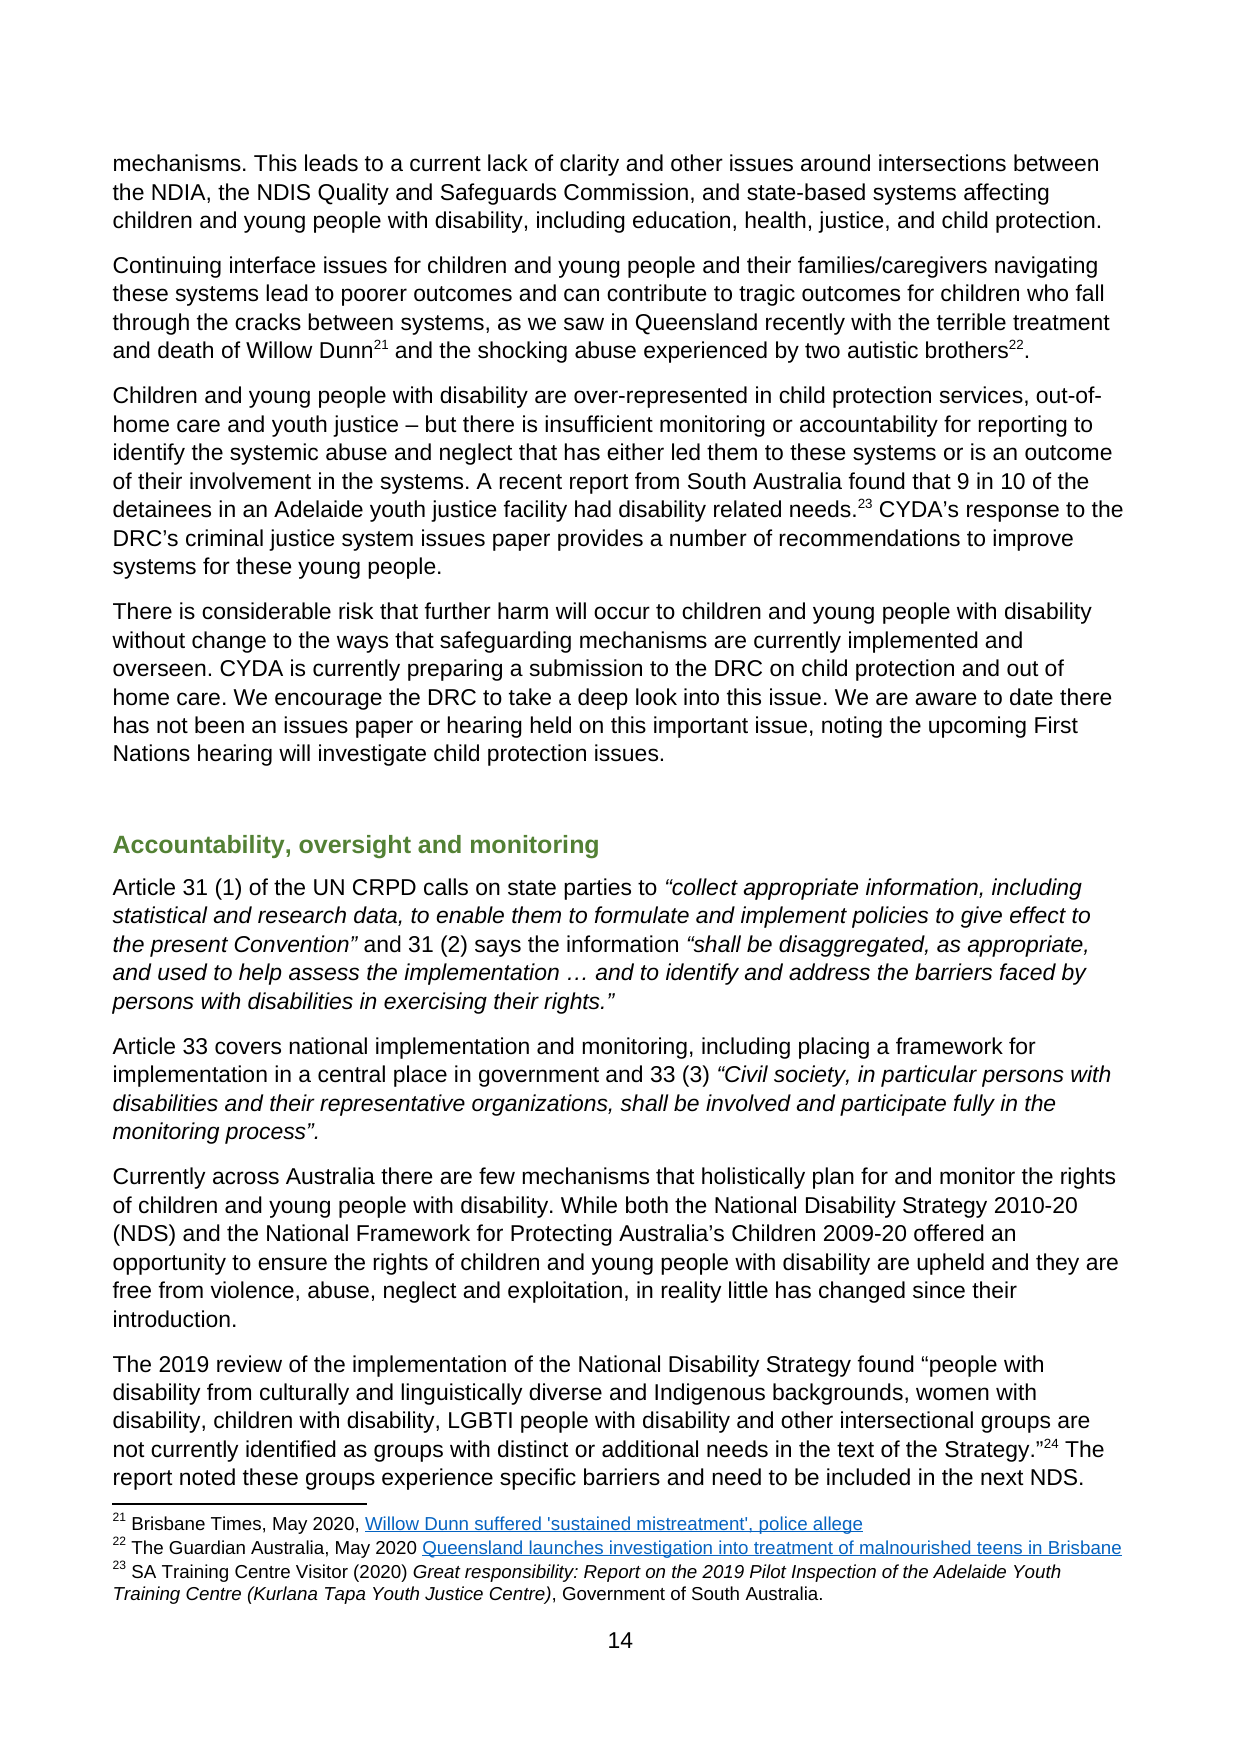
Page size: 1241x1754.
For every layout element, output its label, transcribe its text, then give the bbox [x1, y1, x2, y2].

text Continuing interface issues for children and young people and their families/caregivers navigating these systems lead to poorer outcomes and can contribute to tragic outcomes for children who fall through the cracks between systems, as we saw in Queensland recently with the terrible treatment and death of Willow Dunn and the shocking abuse experienced by two autistic brothers. [112, 252, 1128, 364]
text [112, 150, 1128, 233]
text Article 33 covers national implementation and monitoring, including placing a framework for implementation in a central place in government and 33 (3) “Civil society, in particular persons with disabilities and their representative organizations, shall be involved and participate fully in the monitoring process”. [112, 1033, 1128, 1144]
subtitle Accountability, oversight and monitoring [112, 831, 1128, 859]
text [112, 1351, 1128, 1491]
text Children and young people with disability are over-represented in child protection services, out-of-home care and youth justice – but there is insufficient monitoring or accountability for reporting to identify the systemic abuse and neglect that has either led them to these systems or is an outcome of their involvement in the systems. A recent report from South Australia found that 9 in 10 of the detainees in an Adelaide youth justice facility had disability related needs. CYDA’s response to the DRC’s criminal justice system issues paper provides a number of recommendations to improve systems for these young people. [112, 382, 1128, 579]
text Currently across Australia there are few mechanisms that holistically plan for and monitor the rights of children and young people with disability. While both the National Disability Strategy 2010-20 (NDS) and the National Framework for Protecting Australia’s Children 2009-20 offered an opportunity to ensure the rights of children and young people with disability are upheld and they are free from violence, abuse, neglect and exploitation, in reality little has changed since their introduction. [112, 1163, 1128, 1332]
text Article 31 (1) of the UN CRPD calls on state parties to “collect appropriate information, including statistical and research data, to enable them to formulate and implement policies to give effect to the present Convention” and 31 (2) says the information “shall be disaggregated, as appropriate, and used to help assess the implementation … and to identify and address the barriers faced by persons with disabilities in exercising their rights.” [112, 874, 1128, 1014]
text There is considerable risk that further harm will occur to children and young people with disability without change to the ways that safeguarding mechanisms are currently implemented and overseen. CYDA is currently preparing a submission to the DRC on child protection and out of home care. We encourage the DRC to take a deep look into this issue. We are aware to date there has not been an issues paper or hearing held on this important issue, noting the upcoming First Nations hearing will investigate child protection issues. [112, 598, 1128, 767]
